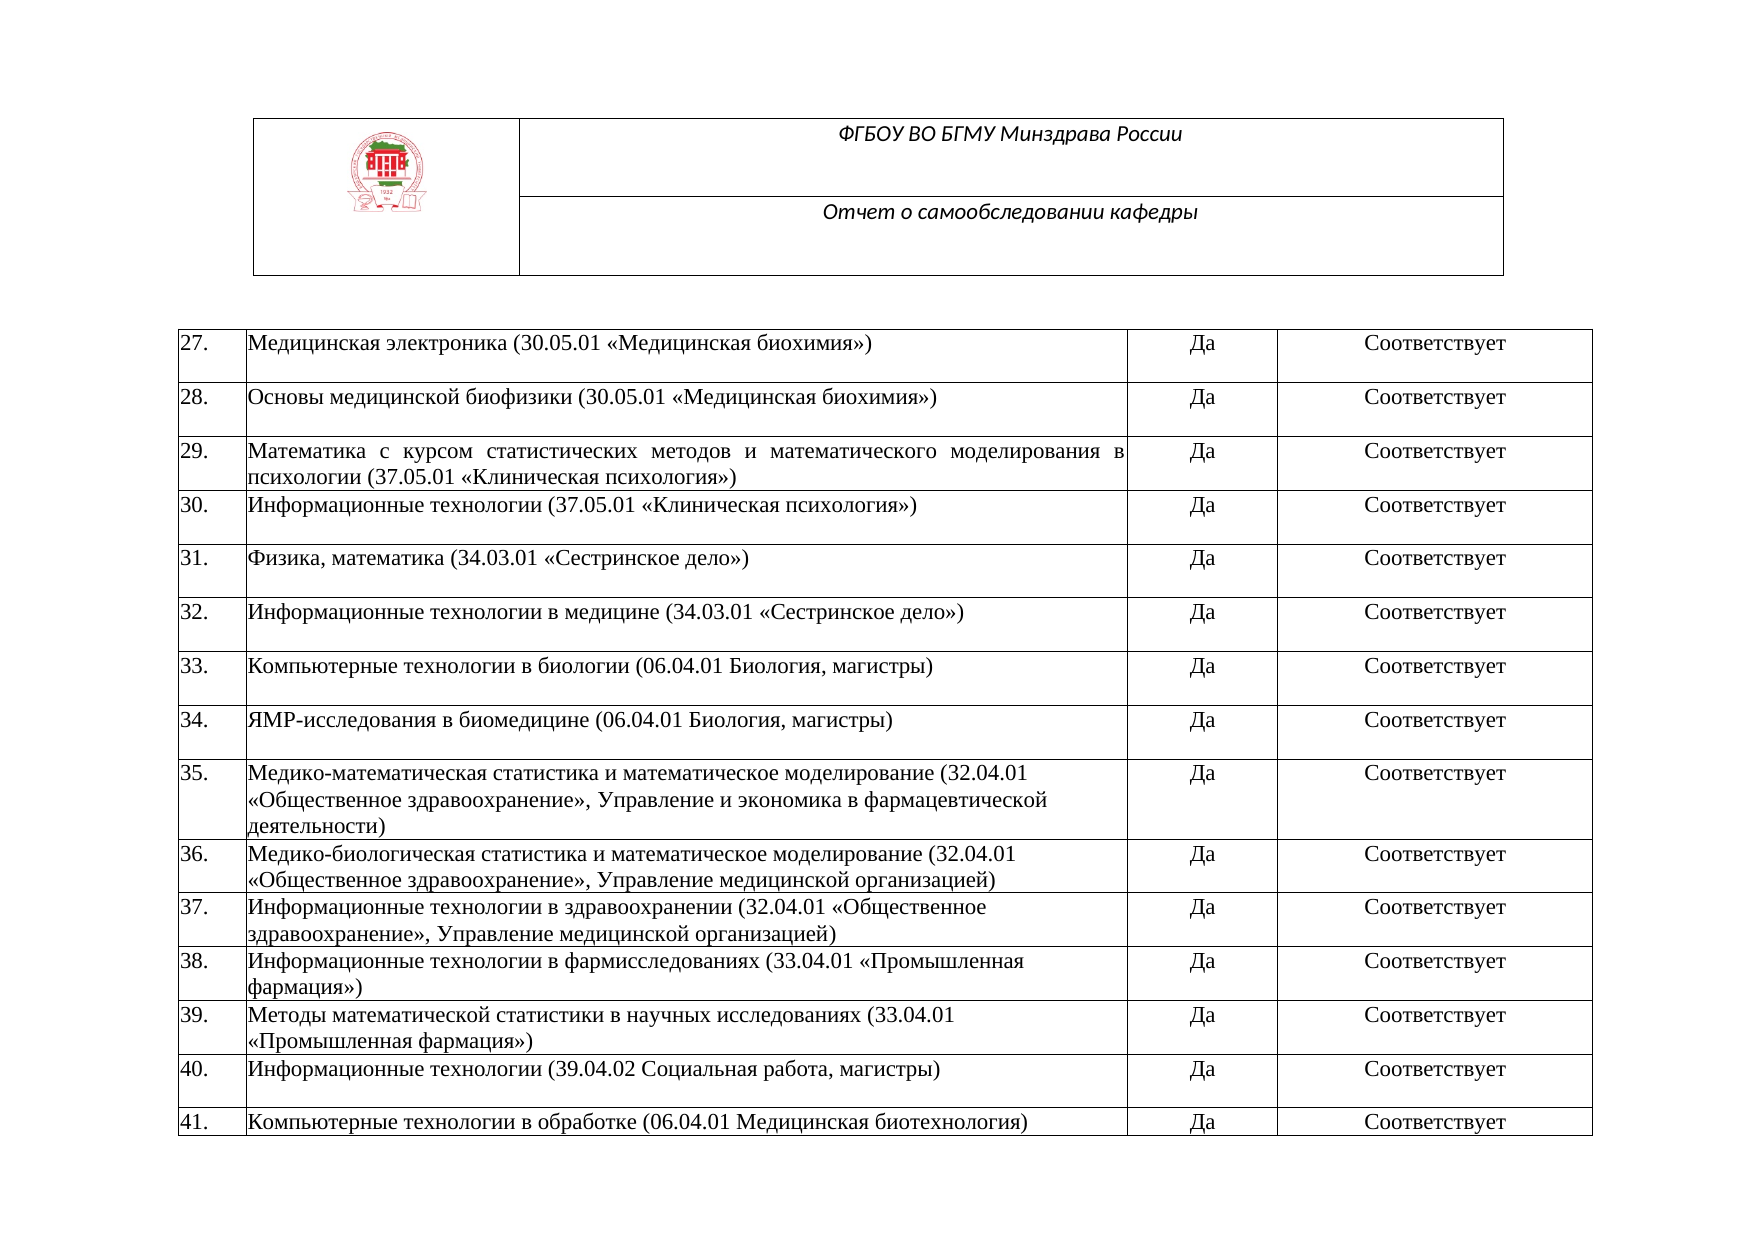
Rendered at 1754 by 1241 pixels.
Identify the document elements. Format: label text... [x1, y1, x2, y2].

table_cell Математика с курсом статистических методов и математического моделирования в психологии (37.05.01 «Клиническая психология») [247, 437, 1127, 490]
table_cell [179, 598, 246, 651]
table_cell Да [1128, 330, 1277, 382]
table_cell Медицинская электроника (30.05.01 «Медицинская биохимия») [247, 330, 1127, 382]
table_cell Соответствует [1278, 598, 1592, 651]
table_cell Соответствует [1278, 1001, 1592, 1053]
table_cell Информационные технологии в медицине (34.03.01 «Сестринское дело») [247, 598, 1127, 651]
table_cell [179, 893, 246, 946]
table_cell Да [1128, 1001, 1277, 1053]
table_cell Медико-математическая статистика и математическое моделирование (32.04.01 «Общественное здравоохранение», Управление и экономика в фармацевтической деятельности) [247, 760, 1127, 838]
table_cell Основы медицинской биофизики (30.05.01 «Медицинская биохимия») [247, 383, 1127, 436]
table_cell [179, 947, 246, 1000]
table_cell Да [1128, 383, 1277, 436]
table_cell Медико-биологическая статистика и математическое моделирование (32.04.01 «Общественное здравоохранение», Управление медицинской организацией) [247, 840, 1127, 892]
table_cell Соответствует [1278, 947, 1592, 1000]
table_cell Да [1128, 1108, 1277, 1135]
table_cell Физика, математика (34.03.01 «Сестринское дело») [247, 545, 1127, 597]
table_cell Да [1128, 840, 1277, 892]
table_cell [179, 1055, 246, 1107]
table_cell Соответствует [1278, 383, 1592, 436]
table_cell Информационные технологии в здравоохранении (32.04.01 «Общественное здравоохранение», Управление медицинской организацией) [247, 893, 1127, 946]
table_cell Компьютерные технологии в обработке (06.04.01 Медицинская биотехнология) [247, 1108, 1127, 1135]
table_cell [179, 491, 246, 543]
table_cell Соответствует [1278, 760, 1592, 838]
table_cell Методы математической статистики в научных исследованиях (33.04.01 «Промышленная фармация») [247, 1001, 1127, 1053]
table_cell Да [1128, 706, 1277, 758]
table_cell [179, 760, 246, 838]
table_cell Да [1128, 545, 1277, 597]
table_cell ЯМР-исследования в биомедицине (06.04.01 Биология, магистры) [247, 706, 1127, 758]
table_cell Информационные технологии в фармисследованиях (33.04.01 «Промышленная фармация») [247, 947, 1127, 1000]
table_cell Соответствует [1278, 437, 1592, 490]
table_cell [179, 706, 246, 758]
table_cell [179, 1001, 246, 1053]
table_cell Соответствует [1278, 652, 1592, 705]
table_cell Да [1128, 947, 1277, 1000]
table_cell Компьютерные технологии в биологии (06.04.01 Биология, магистры) [247, 652, 1127, 705]
table_cell [179, 545, 246, 597]
table_cell [179, 652, 246, 705]
table_cell Да [1128, 760, 1277, 838]
table_cell [179, 840, 246, 892]
table_cell [179, 1108, 246, 1135]
table_cell Соответствует [1278, 706, 1592, 758]
table_cell Соответствует [1278, 893, 1592, 946]
table_cell Соответствует [1278, 545, 1592, 597]
picture [347, 132, 427, 212]
table_cell [179, 437, 246, 490]
table_cell Соответствует [1278, 491, 1592, 543]
table_cell Да [1128, 598, 1277, 651]
table_cell Соответствует [1278, 330, 1592, 382]
table_cell [179, 330, 246, 382]
table_cell Да [1128, 491, 1277, 543]
table_cell Да [1128, 893, 1277, 946]
table_cell Да [1128, 1055, 1277, 1107]
table_cell Соответствует [1278, 1055, 1592, 1107]
table_cell Соответствует [1278, 1108, 1592, 1135]
table_cell Информационные технологии (39.04.02 Социальная работа, магистры) [247, 1055, 1127, 1107]
table_cell Информационные технологии (37.05.01 «Клиническая психология») [247, 491, 1127, 543]
table_cell Соответствует [1278, 840, 1592, 892]
table_cell Да [1128, 437, 1277, 490]
table_cell [179, 383, 246, 436]
table_cell Да [1128, 652, 1277, 705]
